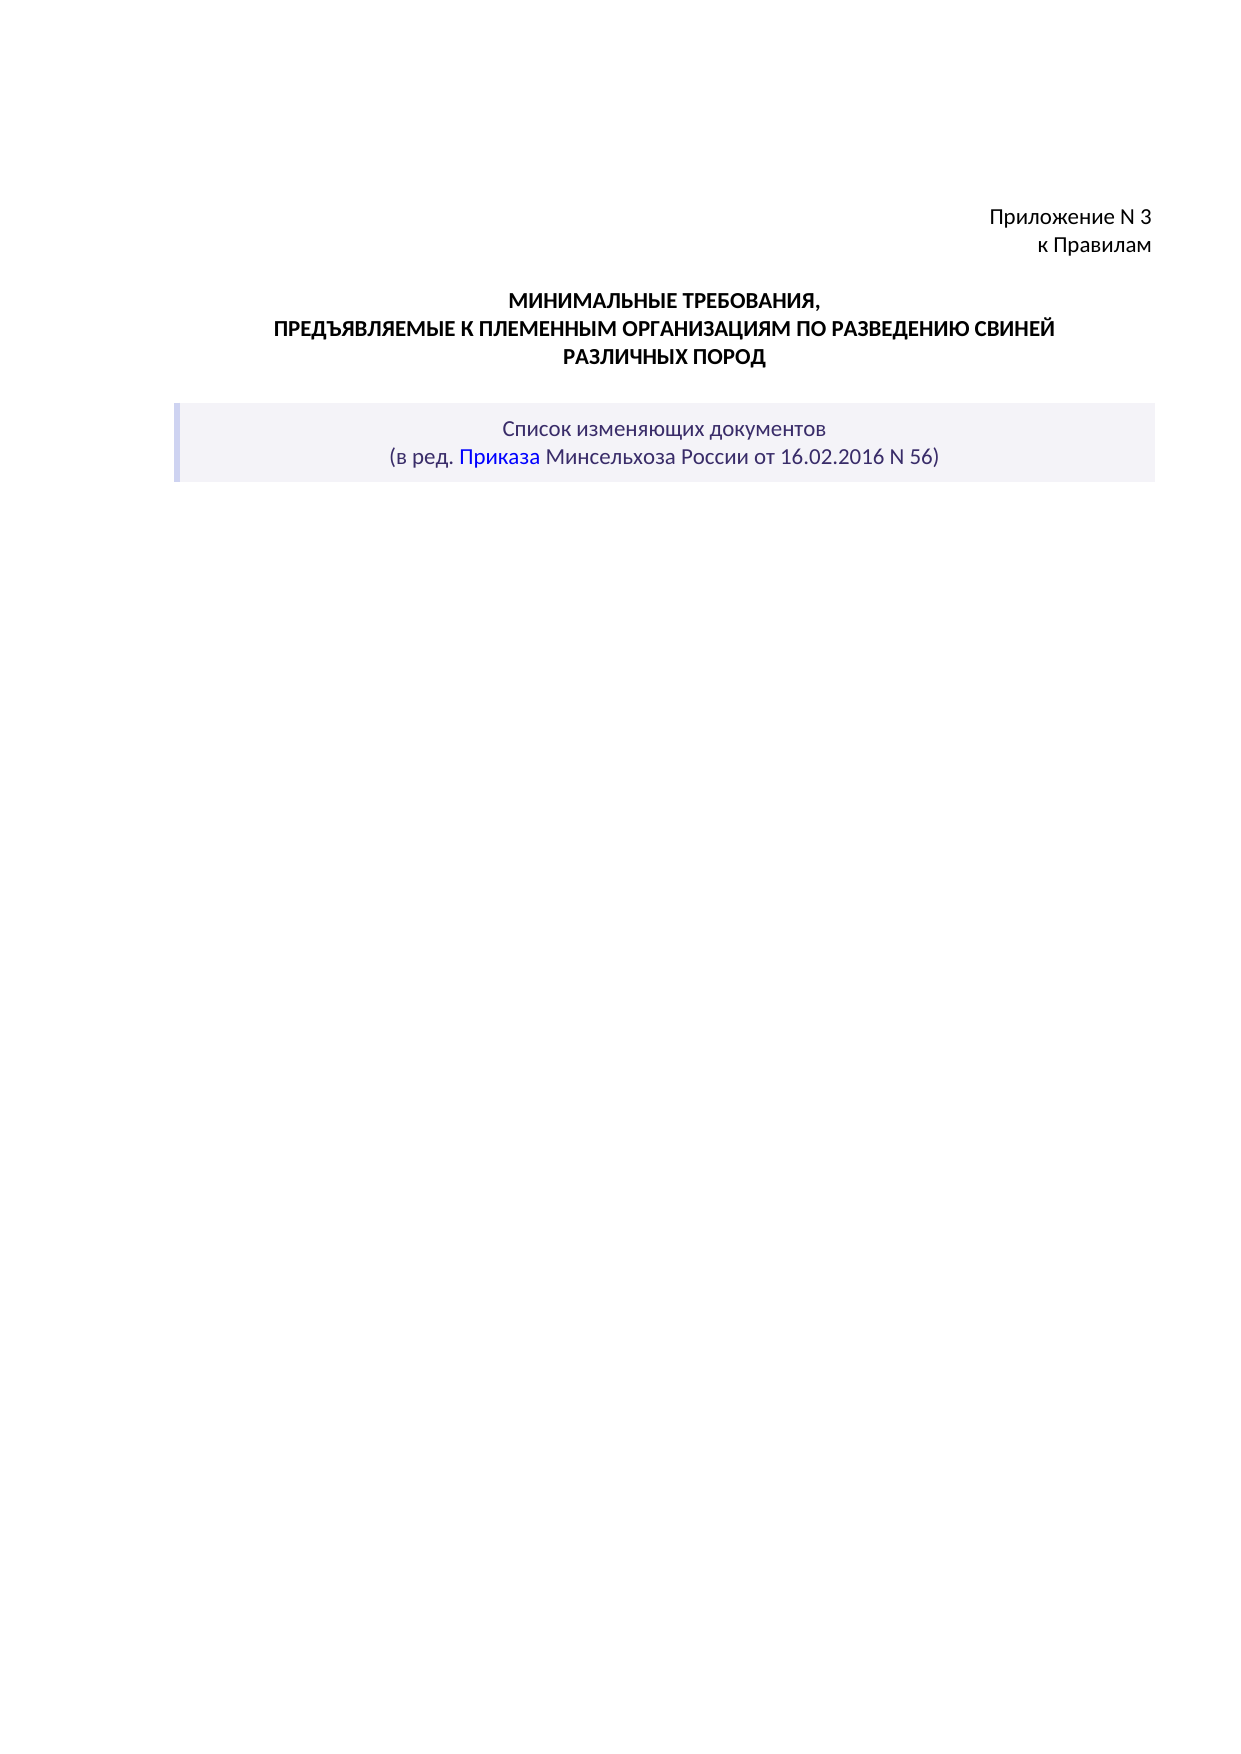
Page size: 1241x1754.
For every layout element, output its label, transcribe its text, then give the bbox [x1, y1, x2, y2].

title РАЗЛИЧНЫХ ПОРОД [177, 342, 1152, 370]
title ПРЕДЪЯВЛЯЕМЫЕ К ПЛЕМЕННЫМ ОРГАНИЗАЦИЯМ ПО РАЗВЕДЕНИЮ СВИНЕЙ [177, 314, 1152, 342]
text к Правилам [177, 230, 1152, 258]
text Приложение N 3 [177, 202, 1152, 230]
table_header Список изменяющих документов (в ред. Приказа Минсельхоза России от 16.02.2016 N 56) [180, 403, 1149, 482]
title МИНИМАЛЬНЫЕ ТРЕБОВАНИЯ, [177, 286, 1152, 314]
